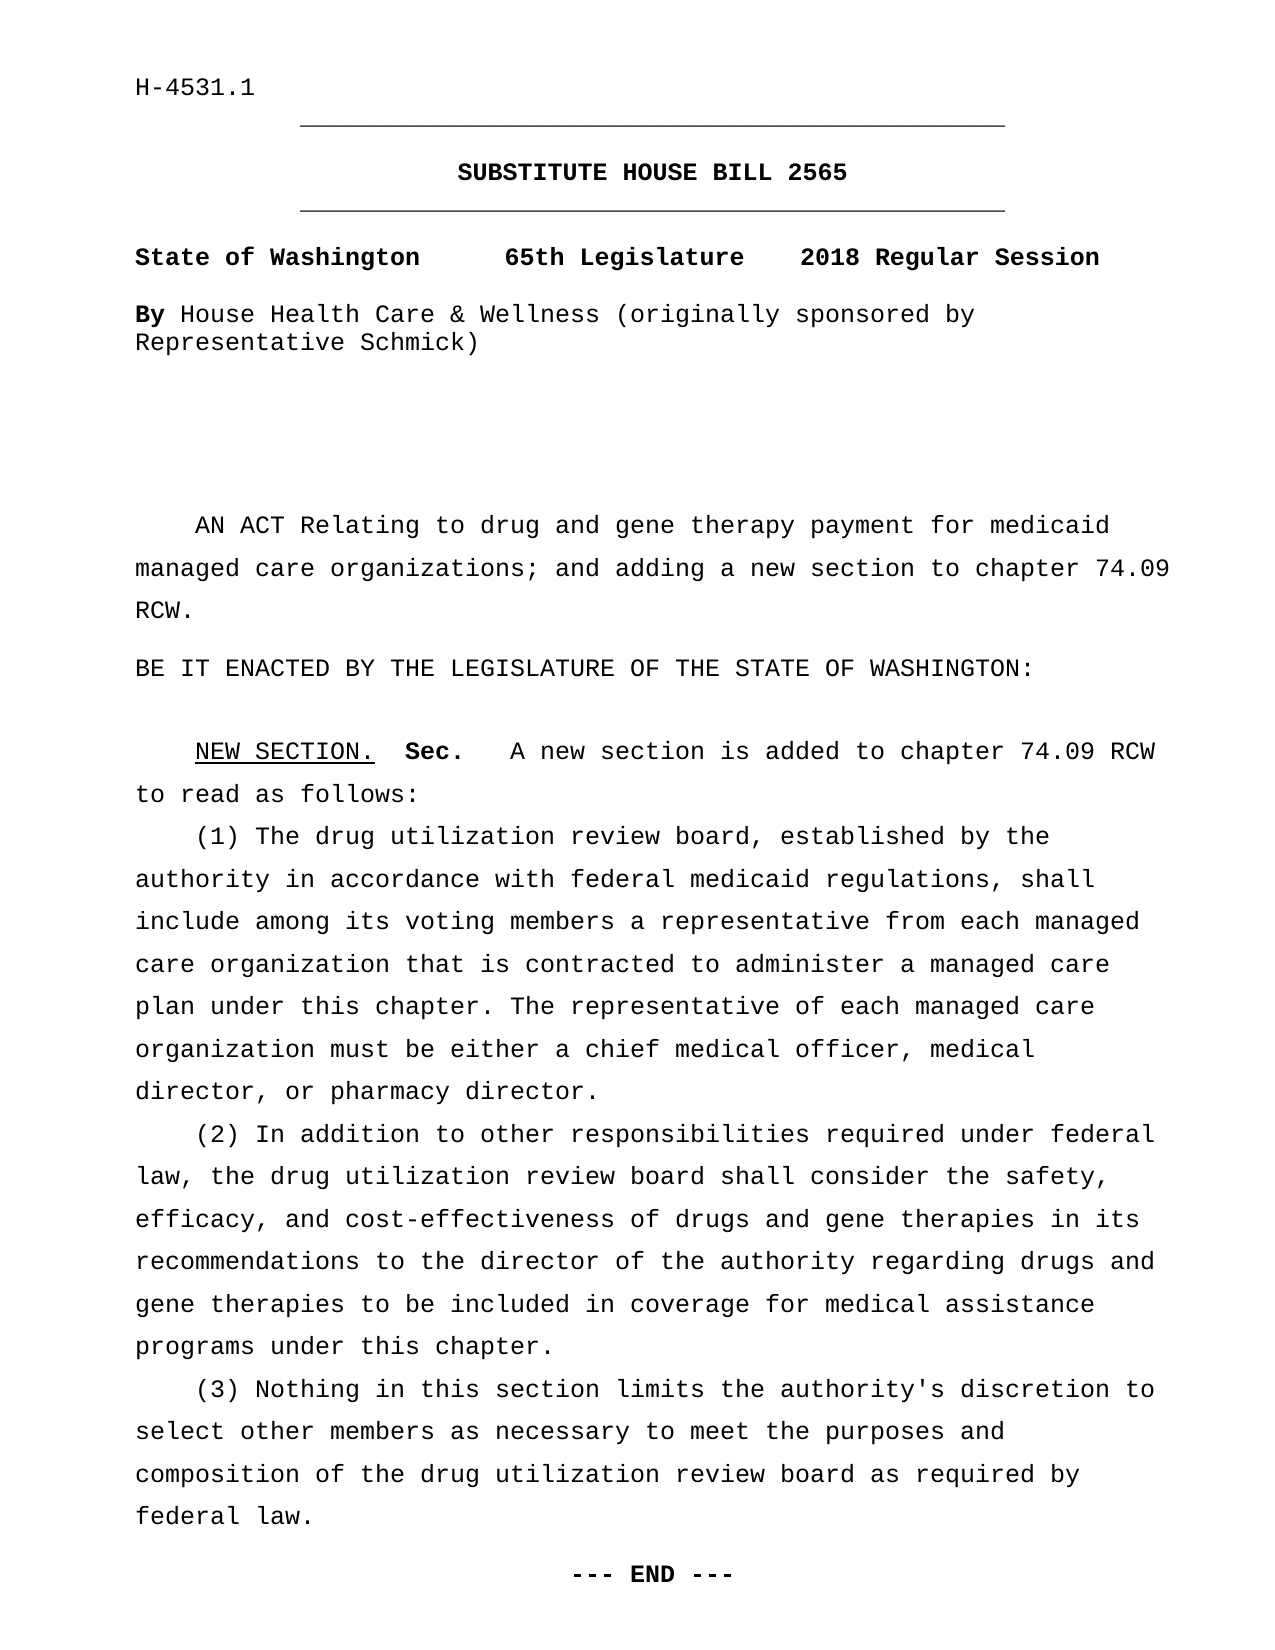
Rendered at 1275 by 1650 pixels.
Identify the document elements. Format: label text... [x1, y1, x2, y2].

text (2) In addition to other responsibilities required under federal law, the drug utilization review board shall consider the safety, efficacy, and cost-effectiveness of drugs and gene therapies in its recommendations to the director of the authority regarding drugs and gene therapies to be included in coverage for medical assistance programs under this chapter. [135, 1108, 1170, 1363]
text --- END --- [135, 1562, 1170, 1590]
text H-4531.1 [135, 75, 1170, 103]
text (3) Nothing in this section limits the authority's discretion to select other members as necessary to meet the purposes and composition of the drug utilization review board as required by federal law. [135, 1363, 1170, 1533]
text _______________________________________________ [135, 188, 1170, 217]
text (1) The drug utilization review board, established by the authority in accordance with federal medicaid regulations, shall include among its voting members a representative from each managed care organization that is contracted to administer a managed care plan under this chapter. The representative of each managed care organization must be either a chief medical officer, medical director, or pharmacy director. [135, 811, 1170, 1108]
text BE IT ENACTED BY THE LEGISLATURE OF THE STATE OF WASHINGTON: [135, 656, 1170, 684]
text AN ACT Relating to drug and gene therapy payment for medicaid managed care organizations; and adding a new section to chapter 74.09 RCW. [135, 500, 1170, 627]
text SUBSTITUTE HOUSE BILL 2565 [135, 160, 1170, 188]
text NEW SECTION. Sec. A new section is added to chapter 74.09 RCW to read as follows: [135, 726, 1170, 811]
text By House Health Care & Wellness (originally sponsored by Representative Schmick) [135, 302, 1170, 358]
text State of Washington 65th Legislature 2018 Regular Session [135, 245, 1170, 273]
text _______________________________________________ [135, 103, 1170, 132]
